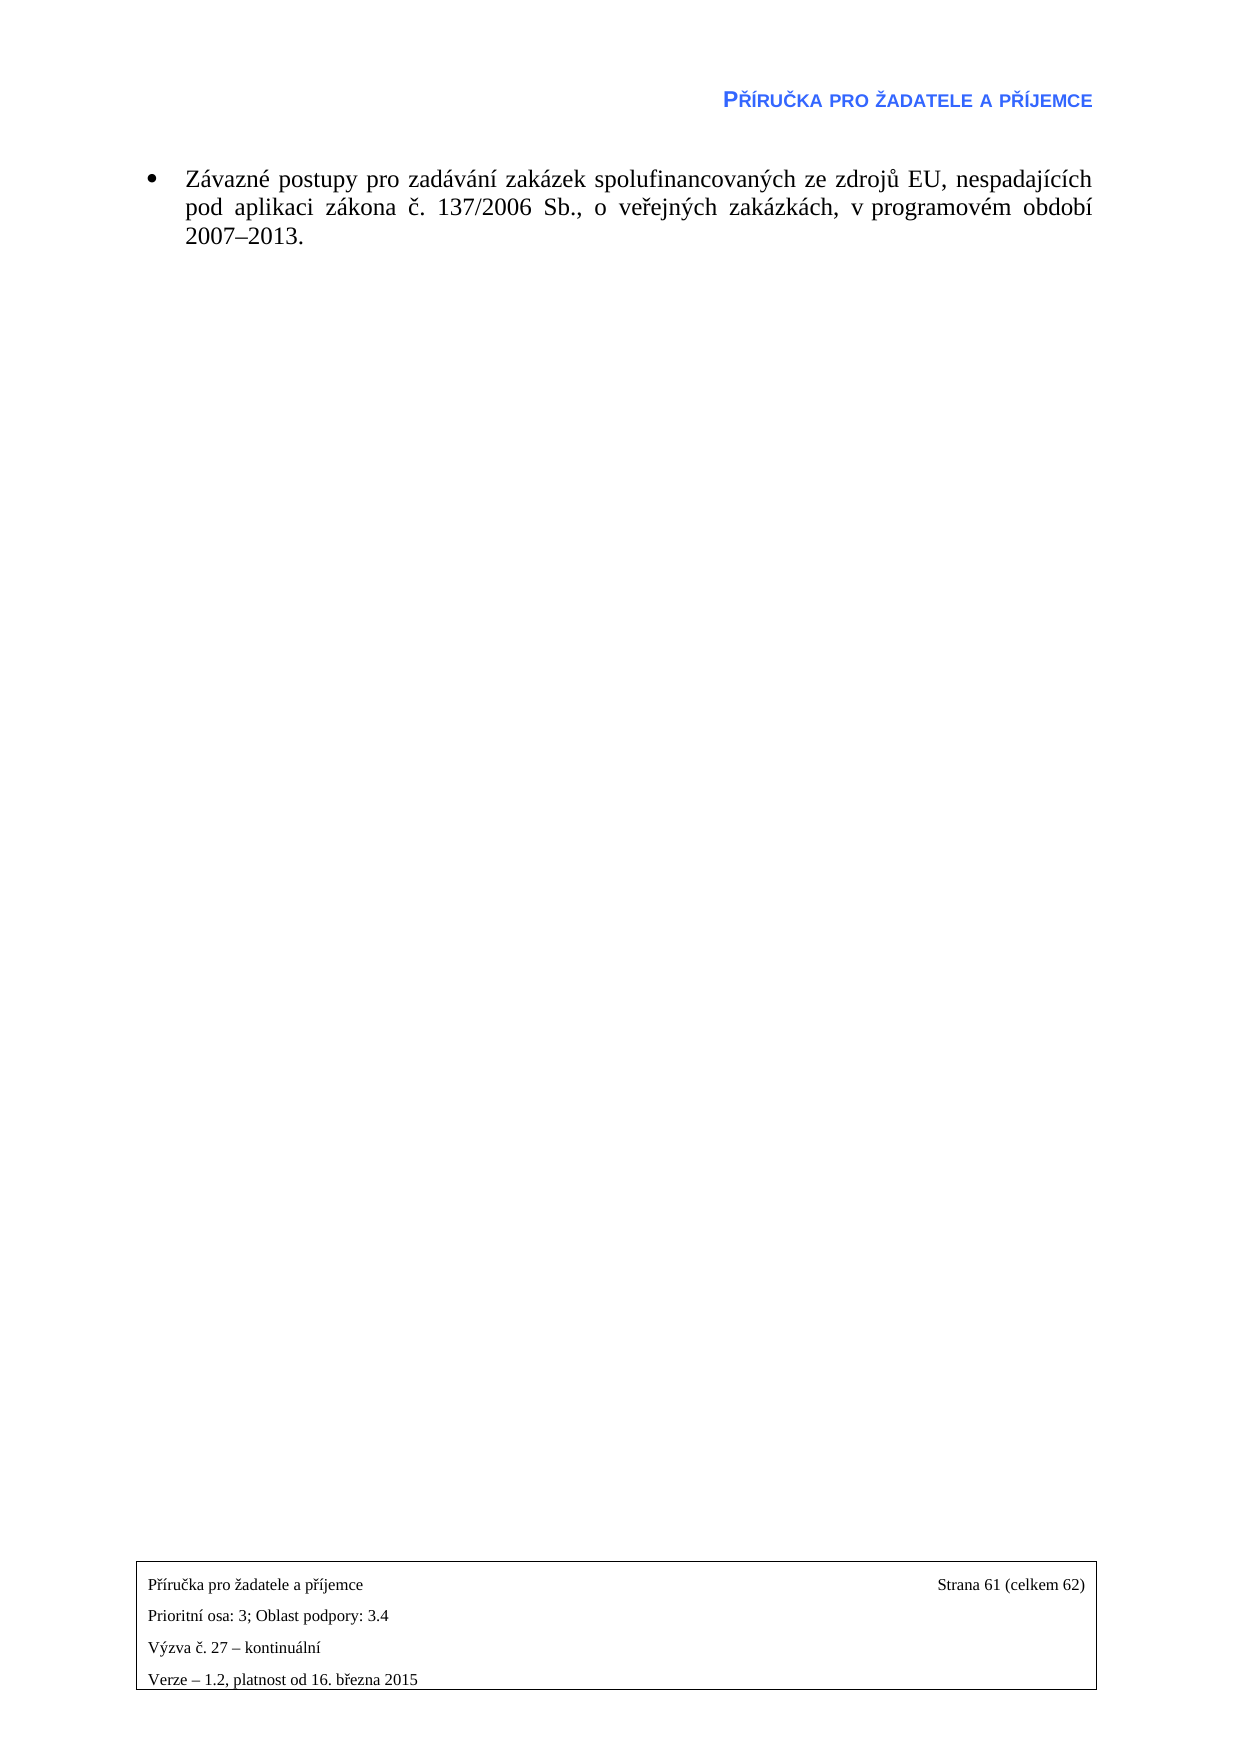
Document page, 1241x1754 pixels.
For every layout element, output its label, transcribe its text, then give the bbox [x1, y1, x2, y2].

list Závazné postupy pro zadávání zakázek spolufinancovaných ze zdrojů EU, nespadajících pod aplikaci zákona č. 137/2006 Sb., o veřejných zakázkách, v programovém období 2007–2013. [148, 164, 1092, 250]
